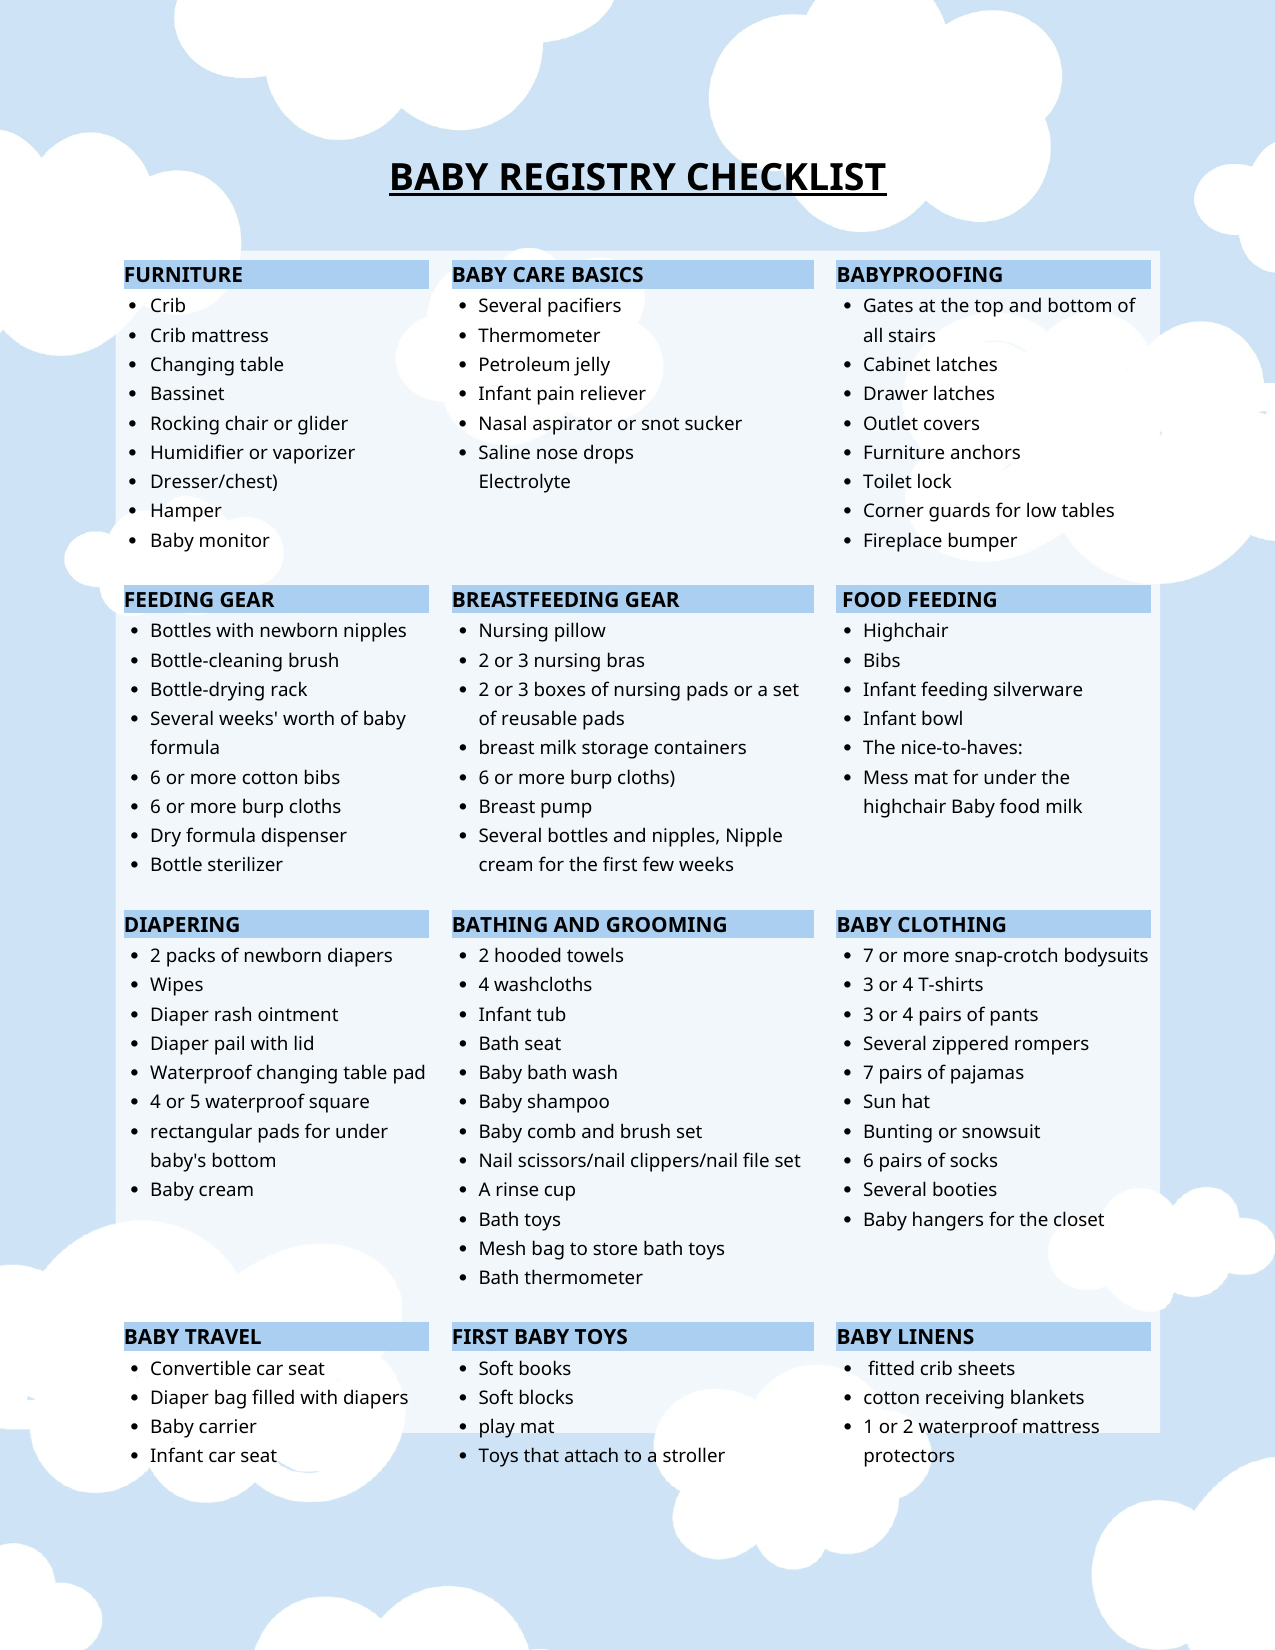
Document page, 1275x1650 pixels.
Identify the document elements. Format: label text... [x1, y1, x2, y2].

text BABY REGISTRY CHECKLIST [112, 150, 1162, 201]
table_header FURNITURE Crib Crib mattress Changing table Bassinet Rocking chair or glider Humidifier or vaporizer Dresser/chest) Hamper Baby monitor [113, 260, 440, 585]
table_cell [825, 1323, 1162, 1472]
table_cell BABY CLOTHING 7 or more snap-crotch bodysuits 3 or 4 T-shirts 3 or 4 pairs of pants Several zippered rompers 7 pairs of pajamas Sun hat Bunting or snowsuit 6 pairs of socks Several booties Baby hangers for the closet [825, 910, 1162, 1322]
table_header BABYPROOFING Gates at the top and bottom of all stairs Cabinet latches Drawer latches Outlet covers Furniture anchors Toilet lock Corner guards for low tables Fireplace bumper [825, 260, 1162, 585]
table_cell FEEDING GEAR Bottles with newborn nipples Bottle-cleaning brush Bottle-drying rack Several weeks' worth of baby formula 6 or more cotton bibs 6 or more burp cloths Dry formula dispenser Bottle sterilizer [113, 585, 440, 910]
table_header BABY CARE BASICS Several pacifiers Thermometer Petroleum jelly Infant pain reliever Nasal aspirator or snot sucker Saline nose drops Electrolyte [440, 260, 825, 585]
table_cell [113, 1323, 440, 1472]
table_cell FOOD FEEDING Highchair Bibs Infant feeding silverware Infant bowl The nice-to-haves: Mess mat for under the highchair Baby food milk [825, 585, 1162, 910]
picture [0, 0, 1275, 1650]
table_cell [440, 1323, 825, 1472]
table_cell BREASTFEEDING GEAR Nursing pillow 2 or 3 nursing bras 2 or 3 boxes of nursing pads or a set of reusable pads breast milk storage containers 6 or more burp cloths) Breast pump Several bottles and nipples, Nipple cream for the first few weeks [440, 585, 825, 910]
table_cell BATHING AND GROOMING 2 hooded towels 4 washcloths Infant tub Bath seat Baby bath wash Baby shampoo Baby comb and brush set Nail scissors/nail clippers/nail file set A rinse cup Bath toys Mesh bag to store bath toys Bath thermometer [440, 910, 825, 1322]
table_cell DIAPERING 2 packs of newborn diapers Wipes Diaper rash ointment Diaper pail with lid Waterproof changing table pad 4 or 5 waterproof square rectangular pads for under baby's bottom Baby cream [113, 910, 440, 1322]
